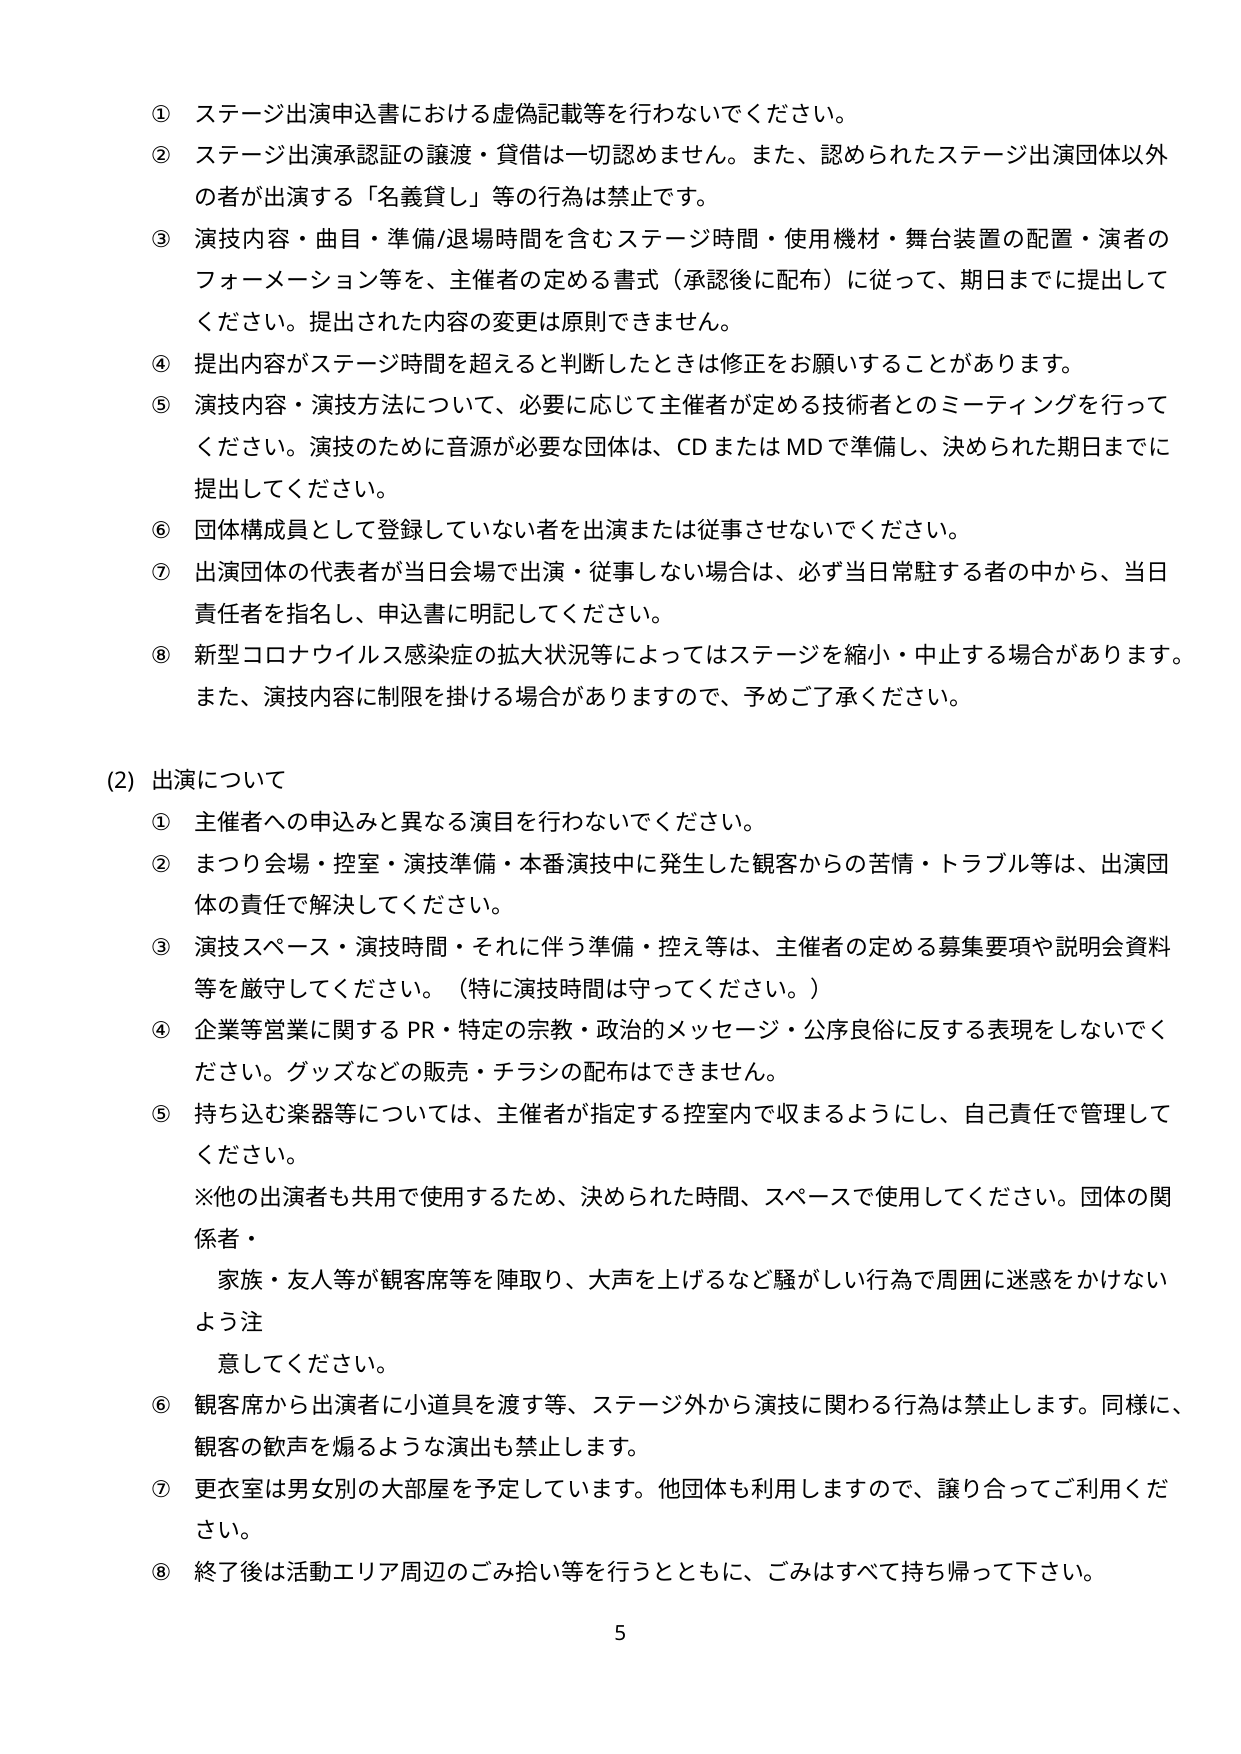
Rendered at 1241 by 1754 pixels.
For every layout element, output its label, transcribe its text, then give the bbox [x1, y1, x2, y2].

list ステージ出演承認証の譲渡・貸借は一切認めません。また、認められたステージ出演団体以外の者が出演する「名義貸し」等の行為は禁止です。 [151, 133, 1172, 216]
list 終了後は活動エリア周辺のごみ拾い等を行うとともに、ごみはすべて持ち帰って下さい。 [151, 1550, 1172, 1591]
list 新型コロナウイルス感染症の拡大状況等によってはステージを縮小・中止する場合があります。また、演技内容に制限を掛ける場合がありますので、予めご了承ください。 [151, 633, 1172, 716]
list 観客席から出演者に小道具を渡す等、ステージ外から演技に関わる行為は禁止します。同様に、観客の歓声を煽るような演出も禁止します。 [151, 1383, 1172, 1466]
list 団体構成員として登録していない者を出演または従事させないでください。 [151, 508, 1172, 550]
list 提出内容がステージ時間を超えると判断したときは修正をお願いすることがあります。 [151, 341, 1145, 383]
list 企業等営業に関するPR・特定の宗教・政治的メッセージ・公序良俗に反する表現をしないでください。グッズなどの販売・チラシの配布はできません。 [151, 1008, 1172, 1091]
list 演技スペース・演技時間・それに伴う準備・控え等は、主催者の定める募集要項や説明会資料等を厳守してください。（特に演技時間は守ってください。） [151, 925, 1172, 1008]
list 演技内容・曲目・準備/退場時間を含むステージ時間・使用機材・舞台装置の配置・演者のフォーメーション等を、主催者の定める書式（承認後に配布）に従って、期日までに提出してください。提出された内容の変更は原則できません。 [151, 216, 1172, 341]
list ステージ出演申込書における虚偽記載等を行わないでください。 [151, 91, 1172, 133]
list まつり会場・控室・演技準備・本番演技中に発生した観客からの苦情・トラブル等は、出演団体の責任で解決してください。 [151, 841, 1172, 925]
list 出演団体の代表者が当日会場で出演・従事しない場合は、必ず当日常駐する者の中から、当日責任者を指名し、申込書に明記してください。 [151, 550, 1172, 633]
list 更衣室は男女別の大部屋を予定しています。他団体も利用しますので、譲り合ってご利用ください。 [151, 1466, 1172, 1550]
list 家族・友人等が観客席等を陣取り、大声を上げるなど騒がしい行為で周囲に迷惑をかけないよう注 [194, 1258, 1172, 1341]
list 出演について [107, 758, 1172, 800]
list 意してください。 [194, 1341, 1172, 1383]
list 演技内容・演技方法について、必要に応じて主催者が定める技術者とのミーティングを行ってください。演技のために音源が必要な団体は、CDまたはMDで準備し、決められた期日までに提出してください。 [151, 383, 1172, 508]
list 持ち込む楽器等については、主催者が指定する控室内で収まるようにし、自己責任で管理してください。 ※他の出演者も共用で使用するため、決められた時間、スペースで使用してください。団体の関係者・ [151, 1091, 1172, 1258]
list 主催者への申込みと異なる演目を行わないでください。 [151, 800, 1172, 841]
